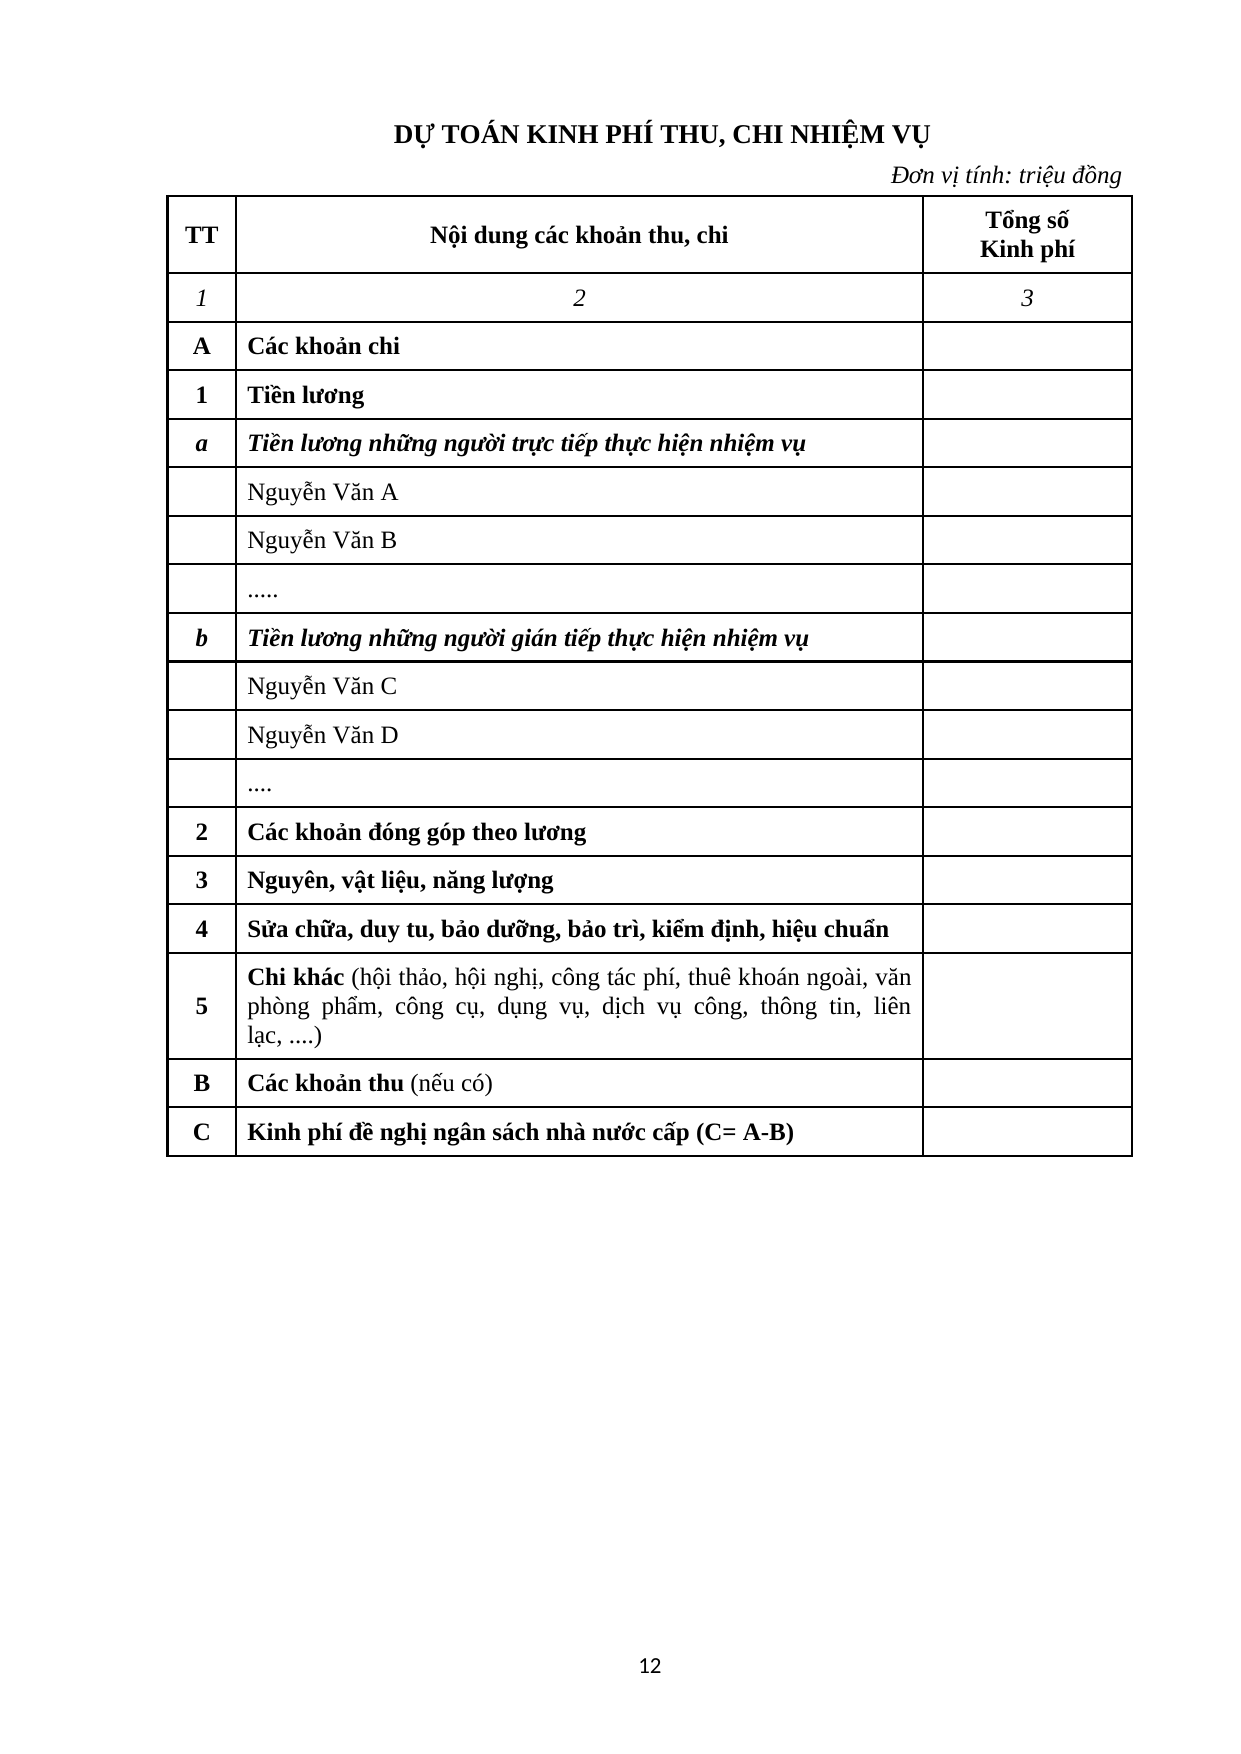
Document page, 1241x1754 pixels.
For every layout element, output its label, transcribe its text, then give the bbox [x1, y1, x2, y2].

table_cell [169, 468, 235, 515]
table_cell [924, 323, 1131, 369]
table_cell Nguyễn Văn B [237, 517, 922, 563]
table_cell [924, 954, 1131, 1058]
table_cell [924, 663, 1131, 709]
text DỰ TOÁN KINH PHÍ THU, CHI NHIỆM VỤ [177, 118, 1147, 149]
table_cell [924, 1060, 1131, 1106]
table_cell B [169, 1060, 235, 1106]
table_cell [924, 371, 1131, 418]
table_cell Các khoản đóng góp theo lương [237, 808, 922, 854]
table_cell .... [237, 760, 922, 806]
table_cell b [169, 614, 235, 660]
table_cell [169, 663, 235, 709]
table_cell [924, 808, 1131, 854]
table_cell C [169, 1108, 235, 1155]
table_cell [924, 517, 1131, 563]
table_cell [924, 711, 1131, 757]
table_cell [924, 857, 1131, 903]
table_cell Nguyễn Văn D [237, 711, 922, 757]
table_cell A [169, 323, 235, 369]
table_cell [924, 420, 1131, 466]
table_cell [169, 760, 235, 806]
table_cell [924, 905, 1131, 952]
table_cell [924, 760, 1131, 806]
table_cell [924, 1108, 1131, 1155]
table_cell [924, 565, 1131, 612]
table_cell Sửa chữa, duy tu, bảo dưỡng, bảo trì, kiểm định, hiệu chuẩn [237, 905, 922, 952]
table_cell 2 [237, 274, 922, 321]
table_cell Tiền lương những người trực tiếp thực hiện nhiệm vụ [237, 420, 922, 466]
table_cell [924, 614, 1131, 660]
table_cell [924, 468, 1131, 515]
text Đơn vị tính: triệu đồng [177, 160, 1122, 188]
table_cell Các khoản chi [237, 323, 922, 369]
table_cell a [169, 420, 235, 466]
table_cell 5 [169, 954, 235, 1058]
table_cell Nguyễn Văn A [237, 468, 922, 515]
table_cell [169, 517, 235, 563]
table_cell ..... [237, 565, 922, 612]
table_cell Các khoản thu (nếu có) [237, 1060, 922, 1106]
table_cell 2 [169, 808, 235, 854]
table_cell 3 [924, 274, 1131, 321]
table_cell 3 [169, 857, 235, 903]
table_cell Tiền lương [237, 371, 922, 418]
table_cell Nguyên, vật liệu, năng lượng [237, 857, 922, 903]
table_cell 1 [169, 371, 235, 418]
table_cell Chi khác (hội thảo, hội nghị, công tác phí, thuê khoán ngoài, văn phòng phẩm, công cụ, dụng vụ, dịch vụ công, thông tin, liên lạc, ....) [237, 954, 922, 1058]
table_header TT [169, 197, 235, 272]
table_cell [169, 711, 235, 757]
table_header Nội dung các khoản thu, chi [237, 197, 922, 272]
table_cell [169, 565, 235, 612]
table_cell Nguyễn Văn C [237, 663, 922, 709]
table_cell 1 [169, 274, 235, 321]
table_cell 4 [169, 905, 235, 952]
table_header Tổng số Kinh phí [924, 197, 1131, 272]
table_cell Tiền lương những người gián tiếp thực hiện nhiệm vụ [237, 614, 922, 660]
table_cell Kinh phí đề nghị ngân sách nhà nước cấp (C= A-B) [237, 1108, 922, 1155]
